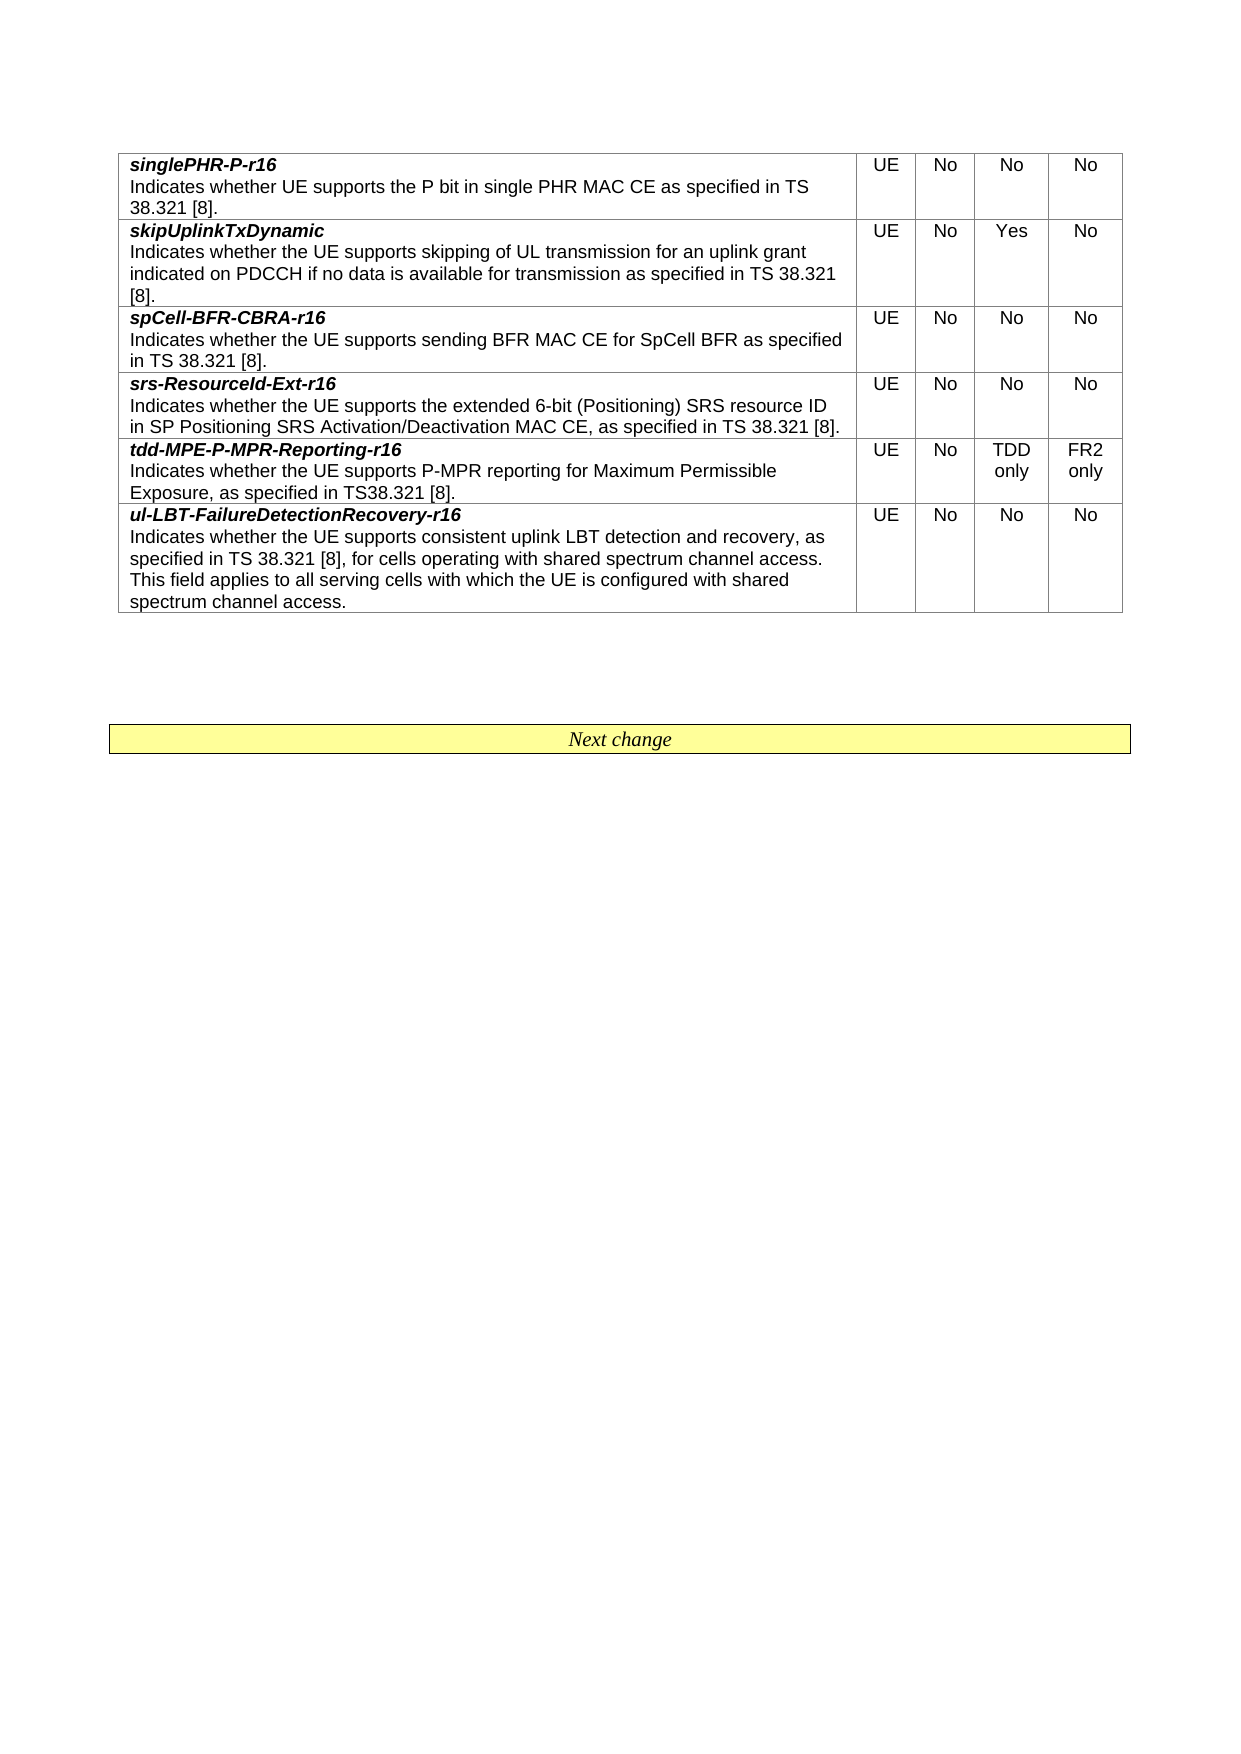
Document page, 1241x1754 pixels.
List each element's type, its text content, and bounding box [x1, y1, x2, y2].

table_cell tdd-MPE-P-MPR-Reporting-r16 Indicates whether the UE supports P-MPR reporting for Maximum Permissible Exposure, as specified in TS38.321 [8]. [119, 439, 856, 503]
table_cell No [1049, 373, 1122, 437]
table_cell No [975, 373, 1048, 437]
table_cell UE [857, 220, 915, 306]
table_cell No [916, 504, 974, 612]
table_cell No [975, 307, 1048, 372]
table_cell No [916, 154, 974, 219]
table_cell No [1049, 154, 1122, 219]
table_cell UE [857, 439, 915, 503]
table_cell No [1049, 307, 1122, 372]
table_cell TDD only [975, 439, 1048, 503]
table_cell No [916, 307, 974, 372]
table_cell singlePHR-P-r16 Indicates whether UE supports the P bit in single PHR MAC CE as specified in TS 38.321 [8]. [119, 154, 856, 219]
table_cell FR2 only [1049, 439, 1122, 503]
table_cell No [975, 504, 1048, 612]
table_cell ul-LBT-FailureDetectionRecovery-r16 Indicates whether the UE supports consistent uplink LBT detection and recovery, as specified in TS 38.321 [8], for cells operating with shared spectrum channel access. This field applies to all serving cells with which the UE is configured with shared spectrum channel access. [119, 504, 856, 612]
table_cell Yes [975, 220, 1048, 306]
table_cell UE [857, 373, 915, 437]
table_cell No [916, 220, 974, 306]
table_cell No [916, 373, 974, 437]
table_cell srs-ResourceId-Ext-r16 Indicates whether the UE supports the extended 6-bit (Positioning) SRS resource ID in SP Positioning SRS Activation/Deactivation MAC CE, as specified in TS 38.321 [8]. [119, 373, 856, 437]
table_cell UE [857, 504, 915, 612]
table_cell No [975, 154, 1048, 219]
table_cell No [916, 439, 974, 503]
table_cell No [1049, 220, 1122, 306]
table_cell spCell-BFR-CBRA-r16 Indicates whether the UE supports sending BFR MAC CE for SpCell BFR as specified in TS 38.321 [8]. [119, 307, 856, 372]
text Next change [110, 725, 1130, 753]
table_cell skipUplinkTxDynamic Indicates whether the UE supports skipping of UL transmission for an uplink grant indicated on PDCCH if no data is available for transmission as specified in TS 38.321 [8]. [119, 220, 856, 306]
table_cell UE [857, 154, 915, 219]
table_cell No [1049, 504, 1122, 612]
table_cell UE [857, 307, 915, 372]
